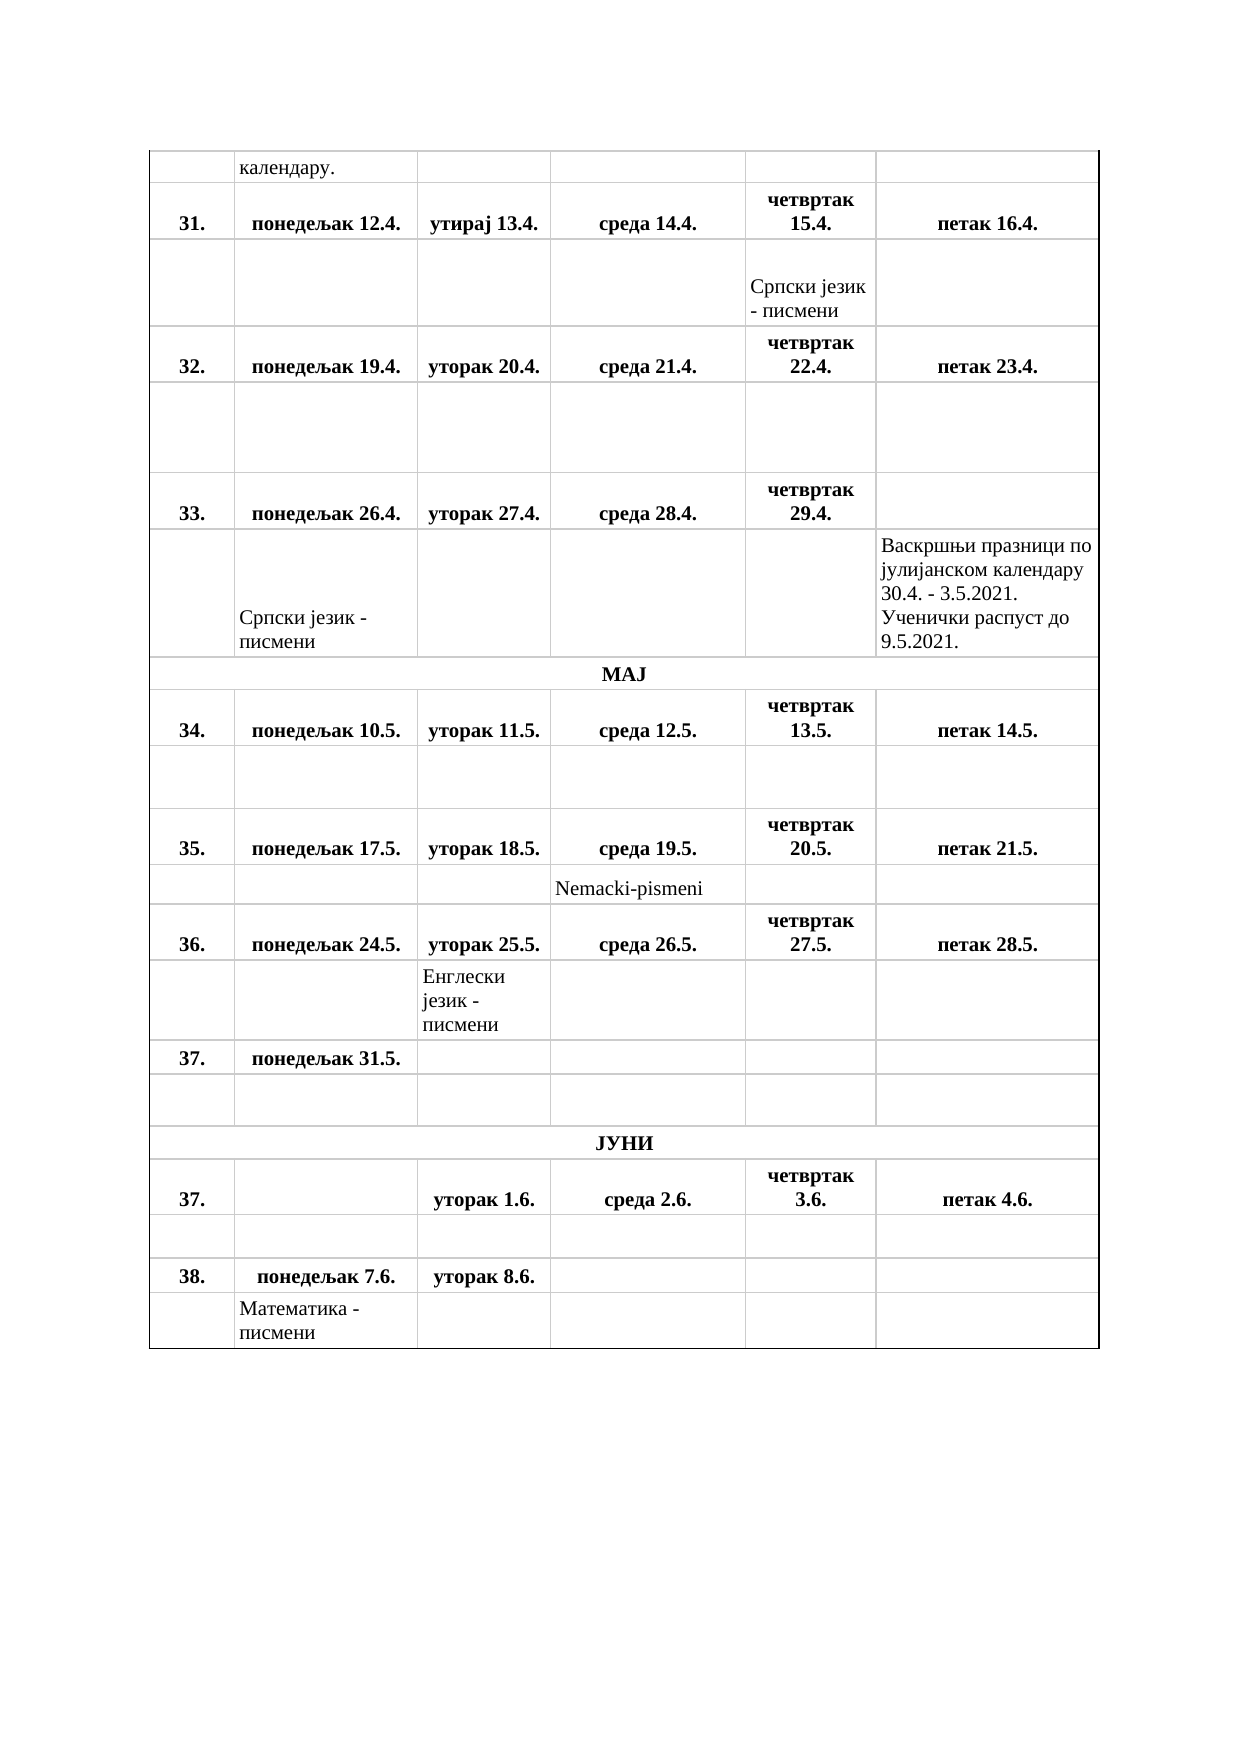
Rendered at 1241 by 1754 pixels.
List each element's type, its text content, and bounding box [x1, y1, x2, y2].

table_cell понедељак 24.5. [235, 905, 417, 959]
table_cell [877, 1041, 1098, 1073]
table_cell Енглески језик - писмени [418, 961, 550, 1039]
table_cell [877, 961, 1098, 1039]
table_cell [418, 865, 550, 903]
table_cell среда 14.4. [551, 183, 745, 238]
table_cell [150, 152, 234, 182]
table_cell [746, 961, 875, 1039]
table_cell уторак 11.5. [418, 690, 550, 745]
table_cell 34. [150, 690, 234, 745]
table_cell четвртак 20.5. [746, 809, 875, 863]
table_cell уторак 8.6. [418, 1259, 550, 1292]
table_cell [746, 865, 875, 903]
table_cell петак 21.5. [877, 809, 1098, 863]
table_cell [235, 1215, 417, 1257]
table_cell уторак 27.4. [418, 473, 550, 528]
table_cell [235, 240, 417, 325]
table_cell [877, 473, 1098, 528]
table_cell Nemacki-pismeni [551, 865, 745, 903]
table_cell [150, 1293, 234, 1347]
table_cell четвртак 27.5. [746, 905, 875, 959]
table_cell [877, 746, 1098, 807]
table_cell 35. [150, 809, 234, 863]
table_cell [551, 1041, 745, 1073]
table_cell [551, 746, 745, 807]
table_cell 32. [150, 327, 234, 381]
table_cell [418, 530, 550, 656]
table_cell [235, 152, 417, 182]
table_cell [418, 746, 550, 807]
table_cell [877, 1075, 1098, 1125]
table_cell [746, 746, 875, 807]
table_cell [877, 152, 1098, 182]
table_cell петак 4.6. [877, 1160, 1098, 1214]
table_cell петак 28.5. [877, 905, 1098, 959]
table_cell понедељак 10.5. [235, 690, 417, 745]
table_cell [418, 240, 550, 325]
table_cell [746, 1215, 875, 1257]
table_cell среда 2.6. [551, 1160, 745, 1214]
table_cell [551, 1075, 745, 1125]
table_cell Српски језик - писмени [746, 240, 875, 325]
table_cell уторак 18.5. [418, 809, 550, 863]
table_cell [551, 1259, 745, 1292]
table_cell [746, 152, 875, 182]
table_cell 38. [150, 1259, 234, 1292]
table_cell [746, 530, 875, 656]
table_cell среда 28.4. [551, 473, 745, 528]
table_cell [551, 1293, 745, 1347]
table_cell [150, 240, 234, 325]
table_cell среда 21.4. [551, 327, 745, 381]
table_cell [877, 1293, 1098, 1347]
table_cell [551, 152, 745, 182]
table_cell [877, 383, 1098, 472]
table_cell [551, 961, 745, 1039]
table_cell [551, 1215, 745, 1257]
table_cell [418, 1041, 550, 1073]
table_cell [150, 1215, 234, 1257]
table_cell уторак 20.4. [418, 327, 550, 381]
table_cell [877, 865, 1098, 903]
table_cell четвртак 3.6. [746, 1160, 875, 1214]
table_cell [150, 746, 234, 807]
table_cell [235, 383, 417, 472]
table_cell МАЈ [150, 658, 1098, 689]
table_cell уторак 1.6. [418, 1160, 550, 1214]
table_cell [746, 1293, 875, 1347]
table_cell [235, 746, 417, 807]
table_cell среда 12.5. [551, 690, 745, 745]
table_cell [150, 961, 234, 1039]
table_cell [877, 240, 1098, 325]
table_cell [746, 383, 875, 472]
table_cell [551, 383, 745, 472]
table_cell петак 23.4. [877, 327, 1098, 381]
table_cell [235, 1160, 417, 1214]
table_cell понедељак 19.4. [235, 327, 417, 381]
table_cell петак 16.4. [877, 183, 1098, 238]
table_cell четвртак 13.5. [746, 690, 875, 745]
table_cell [150, 865, 234, 903]
table_cell утирај 13.4. [418, 183, 550, 238]
table_cell понедељак 7.6. [235, 1259, 417, 1292]
table_cell понедељак 12.4. [235, 183, 417, 238]
table_cell понедељак 31.5. [235, 1041, 417, 1073]
table_cell четвртак 29.4. [746, 473, 875, 528]
table_cell Српски језик - писмени [235, 530, 417, 656]
table_cell 37. [150, 1160, 234, 1214]
table_cell [418, 383, 550, 472]
table_cell [746, 1075, 875, 1125]
table_cell [877, 1259, 1098, 1292]
table_cell [150, 1075, 234, 1125]
table_cell [877, 1215, 1098, 1257]
table_cell 31. [150, 183, 234, 238]
table_cell четвртак 22.4. [746, 327, 875, 381]
table_cell 37. [150, 1041, 234, 1073]
table_cell [746, 1041, 875, 1073]
table_cell петак 14.5. [877, 690, 1098, 745]
table_cell уторак 25.5. [418, 905, 550, 959]
table_cell [418, 152, 550, 182]
table_cell [551, 240, 745, 325]
table_cell среда 19.5. [551, 809, 745, 863]
table_cell [418, 1215, 550, 1257]
table_cell 33. [150, 473, 234, 528]
table_cell Математика - писмени [235, 1293, 417, 1347]
table_cell [418, 1075, 550, 1125]
table_cell [150, 383, 234, 472]
table_cell среда 26.5. [551, 905, 745, 959]
table_cell Васкршњи празници по јулијанском календару 30.4. - 3.5.2021. Ученички распуст до 9.5.2021. [877, 530, 1098, 656]
table_cell 36. [150, 905, 234, 959]
table_cell [150, 530, 234, 656]
table_cell четвртак 15.4. [746, 183, 875, 238]
table_cell понедељак 26.4. [235, 473, 417, 528]
table_cell [235, 865, 417, 903]
table_cell [235, 961, 417, 1039]
table_cell [418, 1293, 550, 1347]
table_cell [551, 530, 745, 656]
table_cell [235, 1075, 417, 1125]
table_cell понедељак 17.5. [235, 809, 417, 863]
table_cell [746, 1259, 875, 1292]
table_cell ЈУНИ [150, 1127, 1098, 1158]
